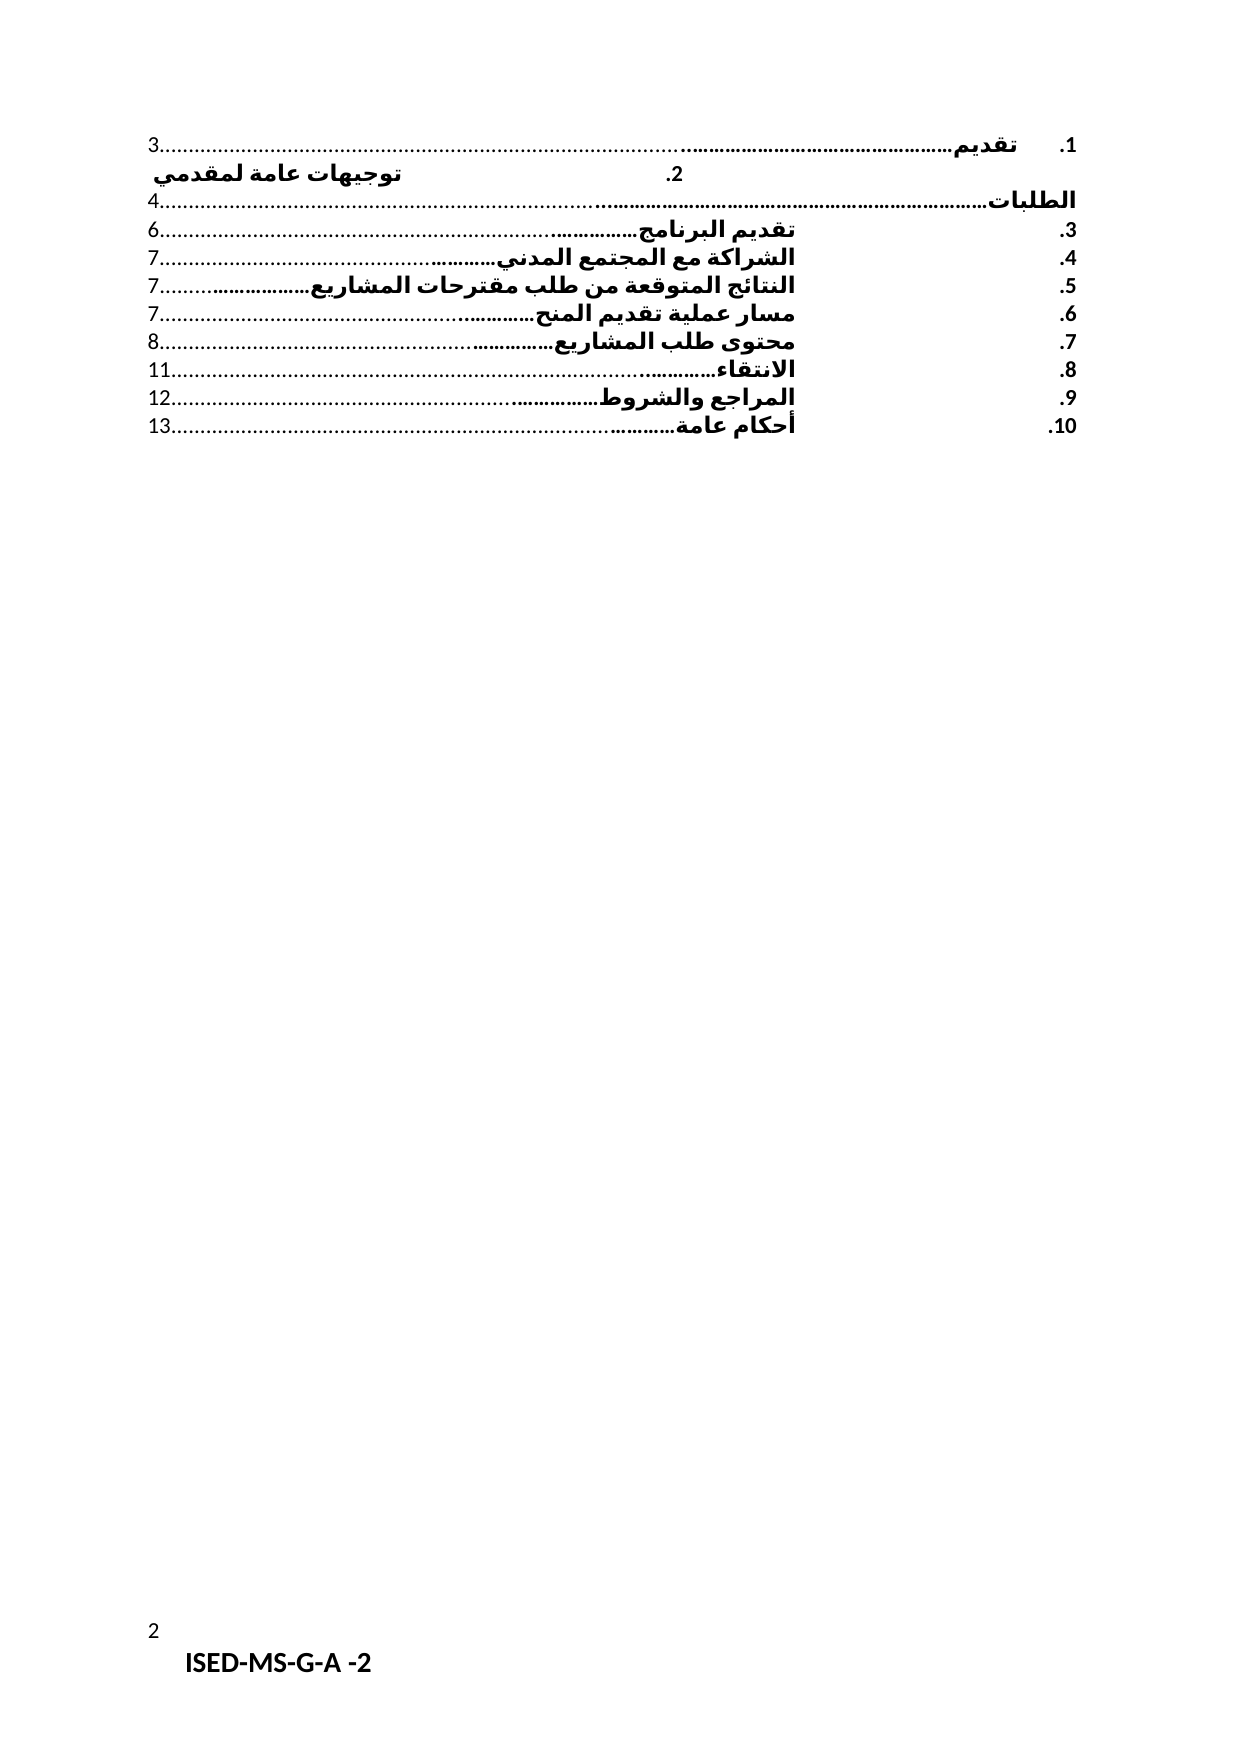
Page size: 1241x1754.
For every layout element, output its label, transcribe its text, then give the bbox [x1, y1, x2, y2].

text 10. أحكام عامة………… 13 [148, 411, 1078, 439]
text 4. الشراكة مع المجتمع المدني………… 7 [148, 243, 1078, 271]
text 5. النتائج المتوقعة من طلب مقترحات المشاريع……………… 7 [148, 271, 1078, 299]
text 8. الانتقاء………….. 11 [148, 355, 1078, 383]
text 9. المراجع والشروط……………. 12 [148, 383, 1078, 411]
text 3. تقديم البرنامج……………. 6 [148, 215, 1078, 243]
text 2. توجيهات عامة لمقدمي الطلبات……………………………………………………………... 4 [148, 159, 1078, 215]
text 7. محتوى طلب المشاريع…………… 8 [148, 327, 1078, 355]
text 1. تقديم………………………………………….. 3 [148, 131, 1078, 159]
text 6. مسار عملية تقديم المنح………….. 7 [148, 299, 1078, 327]
